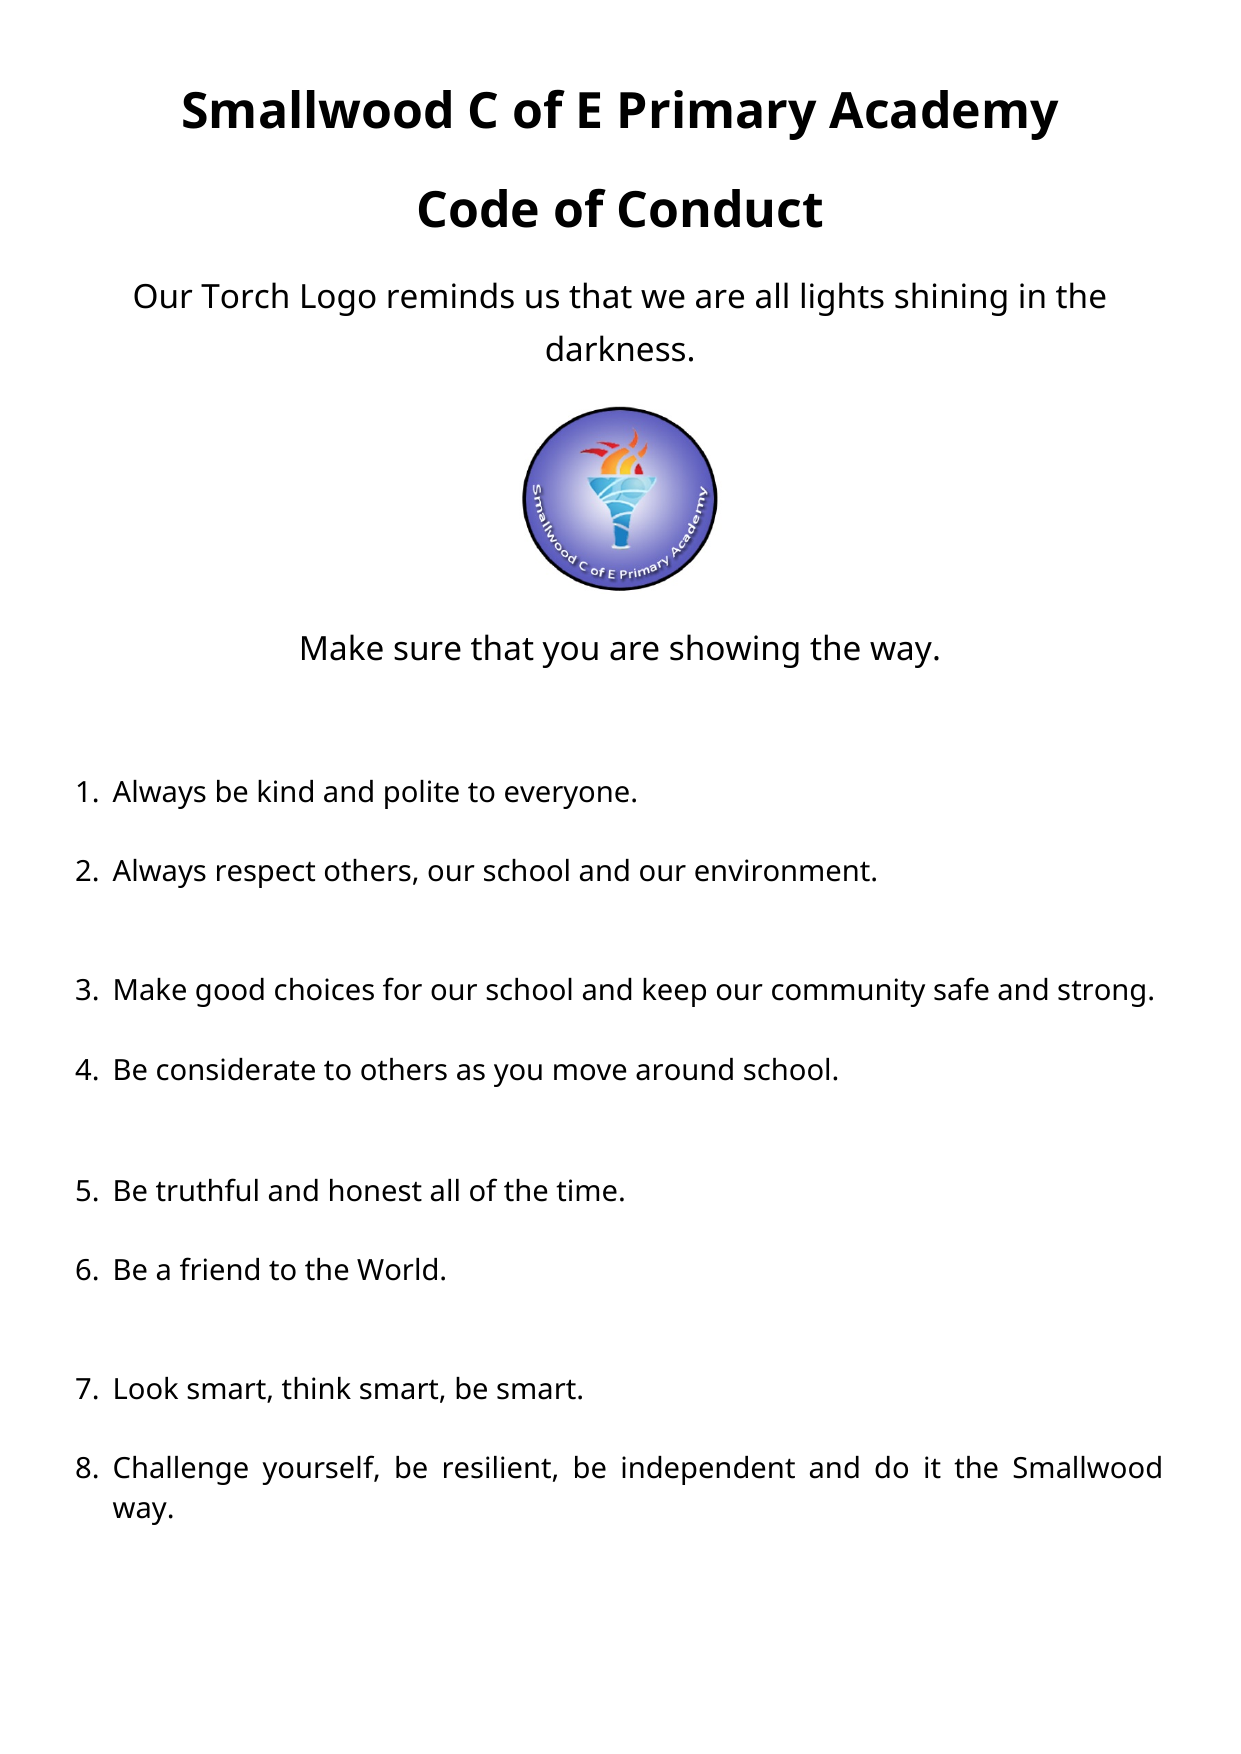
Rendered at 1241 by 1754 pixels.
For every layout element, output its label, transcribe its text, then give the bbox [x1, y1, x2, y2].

list Be a friend to the World. [75, 1249, 1165, 1289]
list Always be kind and polite to everyone. [75, 771, 1165, 811]
list Be considerate to others as you move around school. [75, 1049, 1165, 1089]
list Make good choices for our school and keep our community safe and strong. [75, 969, 1165, 1009]
list Always respect others, our school and our environment. [75, 851, 1165, 890]
list Challenge yourself, be resilient, be independent and do it the Smallwood way. [75, 1448, 1165, 1527]
text Code of Conduct [75, 174, 1165, 242]
text Make sure that you are showing the way. [75, 625, 1165, 671]
list Be truthful and honest all of the time. [75, 1170, 1165, 1210]
text Smallwood C of E Primary Academy [75, 75, 1165, 143]
text Our Torch Logo reminds us that we are all lights shining in the darkness. [75, 273, 1165, 371]
picture [513, 398, 728, 601]
list Look smart, think smart, be smart. [75, 1368, 1165, 1408]
